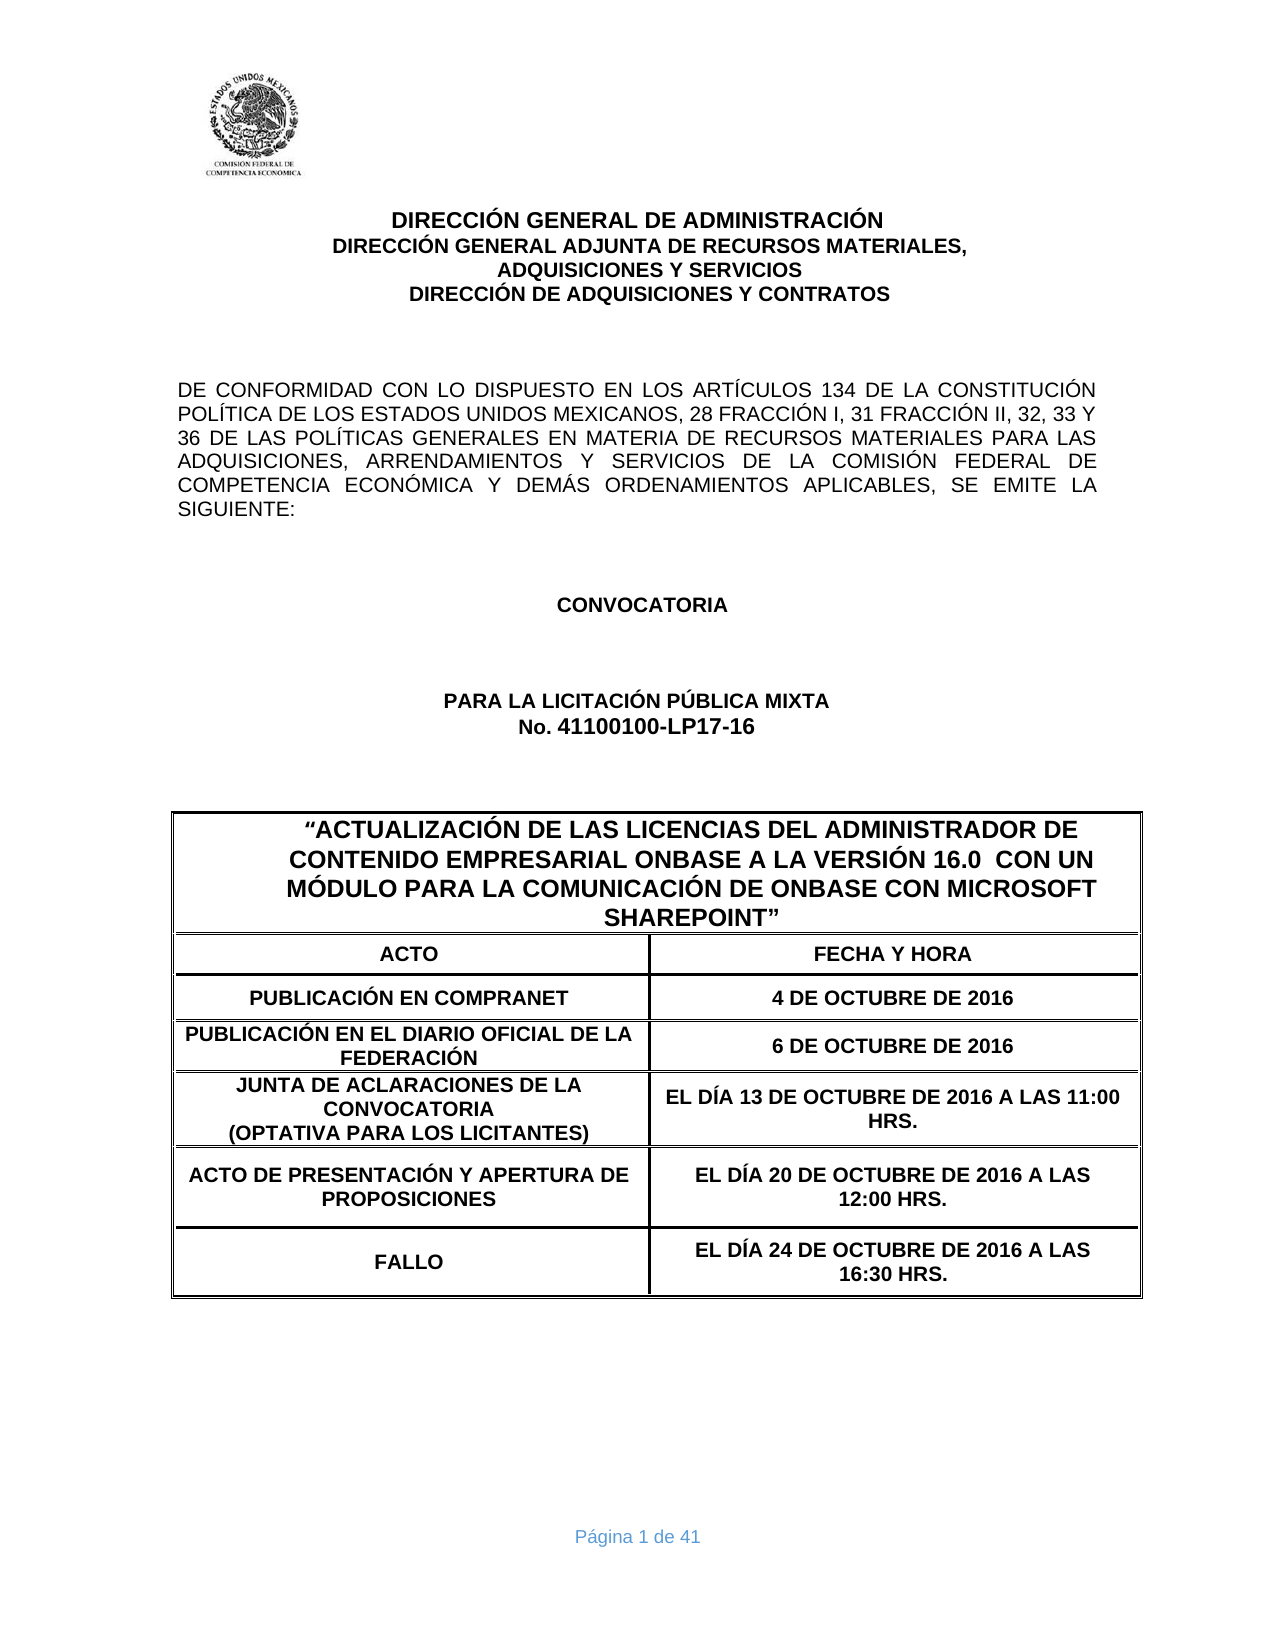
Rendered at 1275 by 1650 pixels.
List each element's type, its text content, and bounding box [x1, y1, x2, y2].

table_cell 4 DE OCTUBRE DE 2016 [651, 973, 1141, 1018]
table_cell FECHA Y HORA [649, 932, 1141, 973]
table_cell PUBLICACIÓN EN EL DIARIO OFICIAL DE LA FEDERACIÓN [174, 1019, 648, 1070]
table_cell JUNTA DE ACLARACIONES DE LA CONVOCATORIA (OPTATIVA PARA LOS LICITANTES) [172, 1070, 649, 1145]
table_cell ACTO [172, 932, 649, 973]
table_cell FALLO [174, 1226, 649, 1295]
table_cell ACTO DE PRESENTACIÓN Y APERTURA DE PROPOSICIONES [172, 1145, 649, 1226]
text PARA LA LICITACIÓN PÚBLICA MIXTA [177, 689, 1096, 713]
text DIRECCIÓN GENERAL ADJUNTA DE RECURSOS MATERIALES, ADQUISICIONES Y SERVICIOS [310, 234, 989, 282]
table_header “ACTUALIZACIÓN DE LAS LICENCIAS DEL ADMINISTRADOR DE CONTENIDO EMPRESARIAL ONBASE A LA VERSIÓN 16.0 CON UN MÓDULO PARA LA COMUNICACIÓN DE ONBASE CON MICROSOFT SHAREPOINT” [174, 814, 1140, 932]
text DIRECCIÓN DE ADQUISICIONES Y CONTRATOS [310, 282, 989, 306]
table_cell EL DÍA 24 DE OCTUBRE DE 2016 A LAS 16:30 HRS. [649, 1226, 1140, 1295]
text No. 41100100-LP17-16 [177, 713, 1096, 739]
title DIRECCIÓN GENERAL DE ADMINISTRACIÓN [177, 207, 1098, 234]
picture [188, 73, 322, 179]
text CONVOCATORIA [295, 593, 989, 617]
table_cell EL DÍA 20 DE OCTUBRE DE 2016 A LAS 12:00 HRS. [649, 1145, 1141, 1226]
text DE CONFORMIDAD CON LO DISPUESTO EN LOS ARTÍCULOS 134 DE LA CONSTITUCIÓN POLÍTICA DE LOS ESTADOS UNIDOS MEXICANOS, 28 FRACCIÓN I, 31 FRACCIÓN II, 32, 33 Y 36 DE LAS POLÍTICAS GENERALES EN MATERIA DE RECURSOS MATERIALES PARA LAS ADQUISICIONES, ARRENDAMIENTOS Y SERVICIOS DE LA COMISIÓN FEDERAL DE COMPETENCIA ECONÓMICA Y DEMÁS ORDENAMIENTOS APLICABLES, SE EMITE LA SIGUIENTE: [177, 377, 1098, 521]
table_cell 6 DE OCTUBRE DE 2016 [651, 1019, 1140, 1070]
table_cell PUBLICACIÓN EN COMPRANET [172, 973, 648, 1018]
table_cell EL DÍA 13 DE OCTUBRE DE 2016 A LAS 11:00 HRS. [649, 1070, 1141, 1145]
